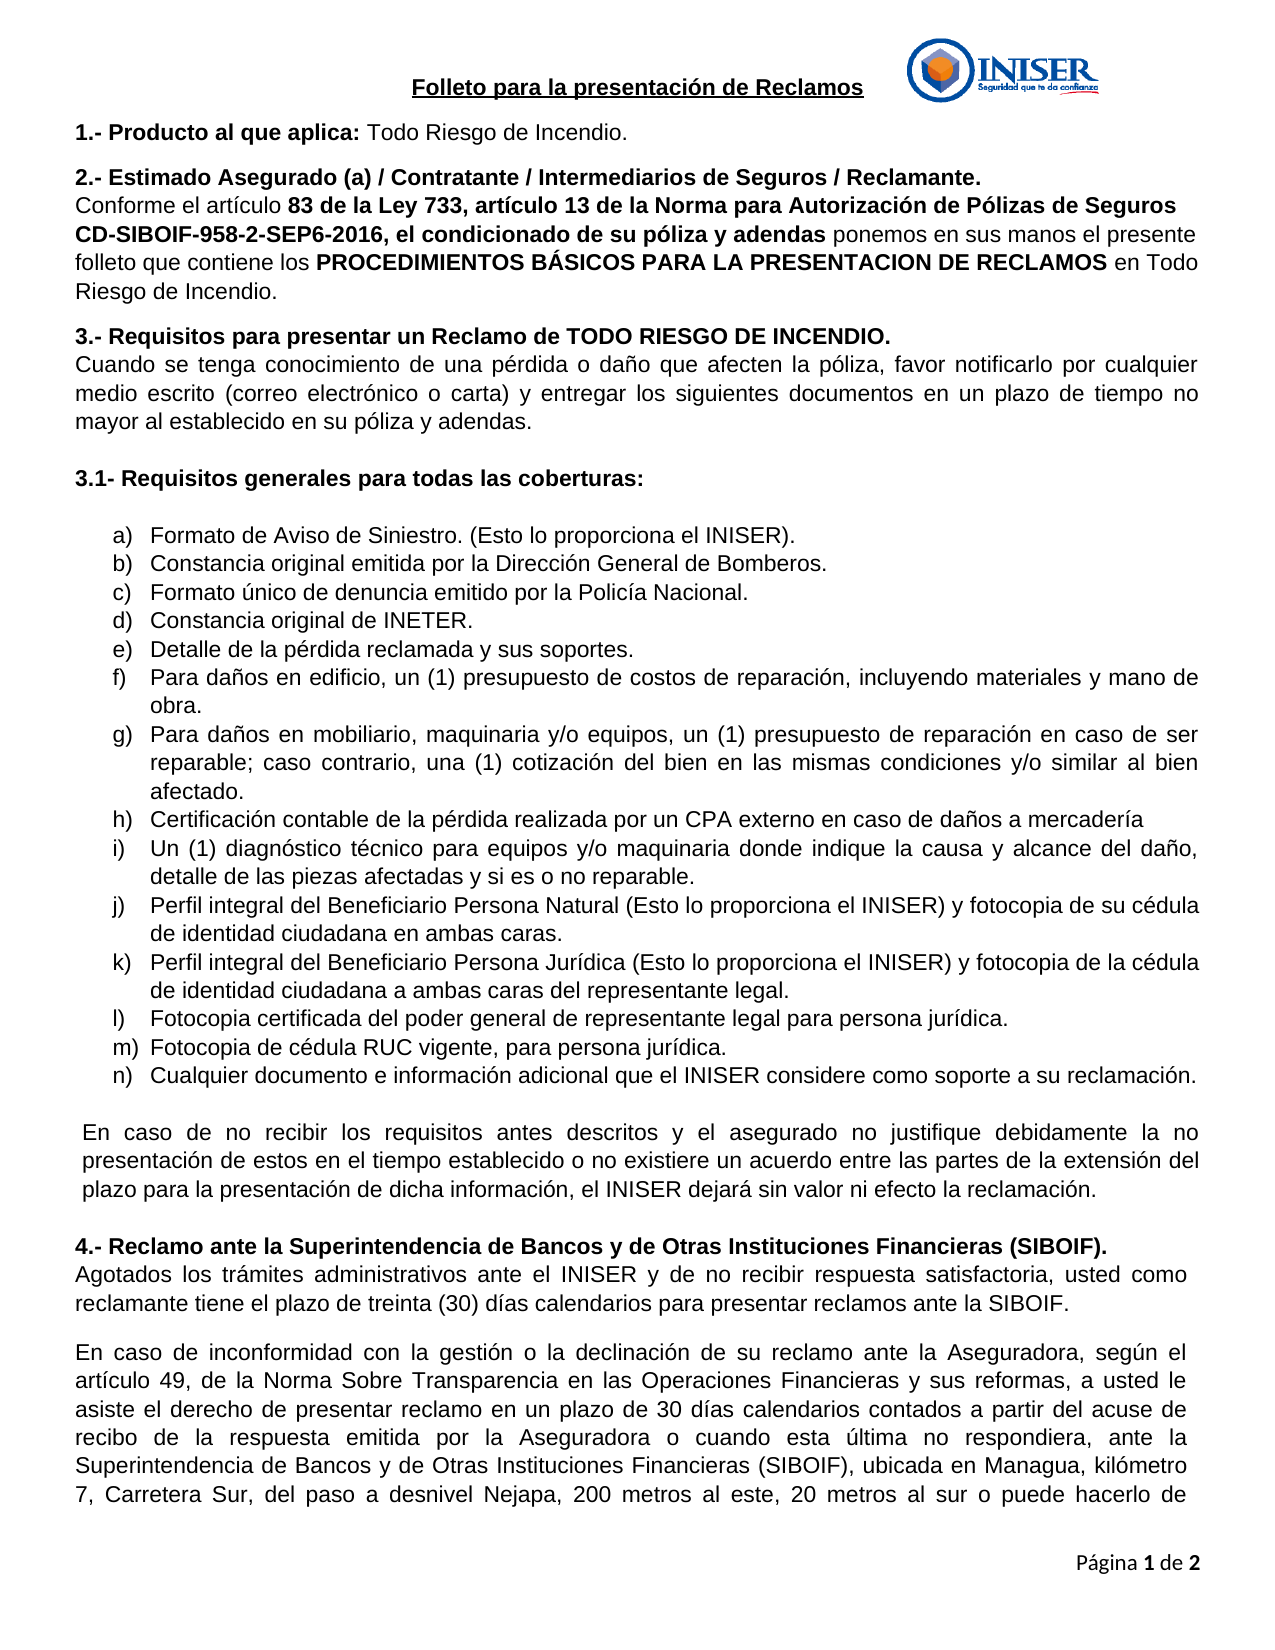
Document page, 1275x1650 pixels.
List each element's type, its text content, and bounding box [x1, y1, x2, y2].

list Formato único de denuncia emitido por la Policía Nacional. [112, 579, 1200, 605]
text 3.- Requisitos para presentar un Reclamo de TODO RIESGO DE INCENDIO. [75, 323, 1200, 349]
list Un (1) diagnóstico técnico para equipos y/o maquinaria donde indique la causa y alcance del daño, detalle de las piezas afectadas y si es o no reparable. [112, 835, 1200, 889]
list Para daños en edificio, un (1) presupuesto de costos de reparación, incluyendo materiales y mano de obra. [112, 664, 1200, 719]
text 2.- Estimado Asegurado (a) / Contratante / Intermediarios de Seguros / Reclamante. [75, 164, 1200, 190]
list Perfil integral del Beneficiario Persona Natural (Esto lo proporciona el INISER) y fotocopia de su cédula de identidad ciudadana en ambas caras. [112, 892, 1200, 946]
list Certificación contable de la pérdida realizada por un CPA externo en caso de daños a mercadería [112, 806, 1200, 833]
list Cualquier documento e información adicional que el INISER considere como soporte a su reclamación. [112, 1062, 1200, 1088]
list Formato de Aviso de Siniestro. (Esto lo proporciona el INISER). [112, 522, 1200, 548]
text 3.1- Requisitos generales para todas las coberturas: [75, 465, 1200, 491]
text Conforme el artículo 83 de la Ley 733, artículo 13 de la Norma para Autorización de Pólizas de Seguros CD-SIBOIF-958-2-SEP6-2016, el condicionado de su póliza y adendas ponemos en sus manos el presente folleto que contiene los PROCEDIMIENTOS BÁSICOS PARA LA PRESENTACION DE RECLAMOS en Todo Riesgo de Incendio. [75, 192, 1200, 304]
text En caso de no recibir los requisitos antes descritos y el asegurado no justifique debidamente la no presentación de estos en el tiempo establecido o no existiere un acuerdo entre las partes de la extensión del plazo para la presentación de dicha información, el INISER dejará sin valor ni efecto la reclamación. [82, 1119, 1200, 1202]
list Constancia original de INETER. [112, 607, 1200, 633]
list Constancia original emitida por la Dirección General de Bomberos. [112, 550, 1200, 577]
list Fotocopia certificada del poder general de representante legal para persona jurídica. [112, 1005, 1200, 1032]
text 1.- Producto al que aplica: Todo Riesgo de Incendio. [75, 119, 1200, 145]
list Para daños en mobiliario, maquinaria y/o equipos, un (1) presupuesto de reparación en caso de ser reparable; caso contrario, una (1) cotización del bien en las mismas condiciones y/o similar al bien afectado. [112, 721, 1200, 804]
picture [903, 34, 1106, 105]
text Agotados los trámites administrativos ante el INISER y de no recibir respuesta satisfactoria, usted como reclamante tiene el plazo de treinta (30) días calendarios para presentar reclamos ante la SIBOIF. [75, 1261, 1188, 1316]
list Detalle de la pérdida reclamada y sus soportes. [112, 636, 1200, 662]
text 4.- Reclamo ante la Superintendencia de Bancos y de Otras Instituciones Financieras (SIBOIF). [75, 1233, 1200, 1259]
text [75, 1339, 1188, 1507]
list Perfil integral del Beneficiario Persona Jurídica (Esto lo proporciona el INISER) y fotocopia de la cédula de identidad ciudadana a ambas caras del representante legal. [112, 948, 1200, 1003]
list Fotocopia de cédula RUC vigente, para persona jurídica. [112, 1034, 1200, 1060]
text Cuando se tenga conocimiento de una pérdida o daño que afecten la póliza, favor notificarlo por cualquier medio escrito (correo electrónico o carta) y entregar los siguientes documentos en un plazo de tiempo no mayor al establecido en su póliza y adendas. [75, 351, 1200, 434]
